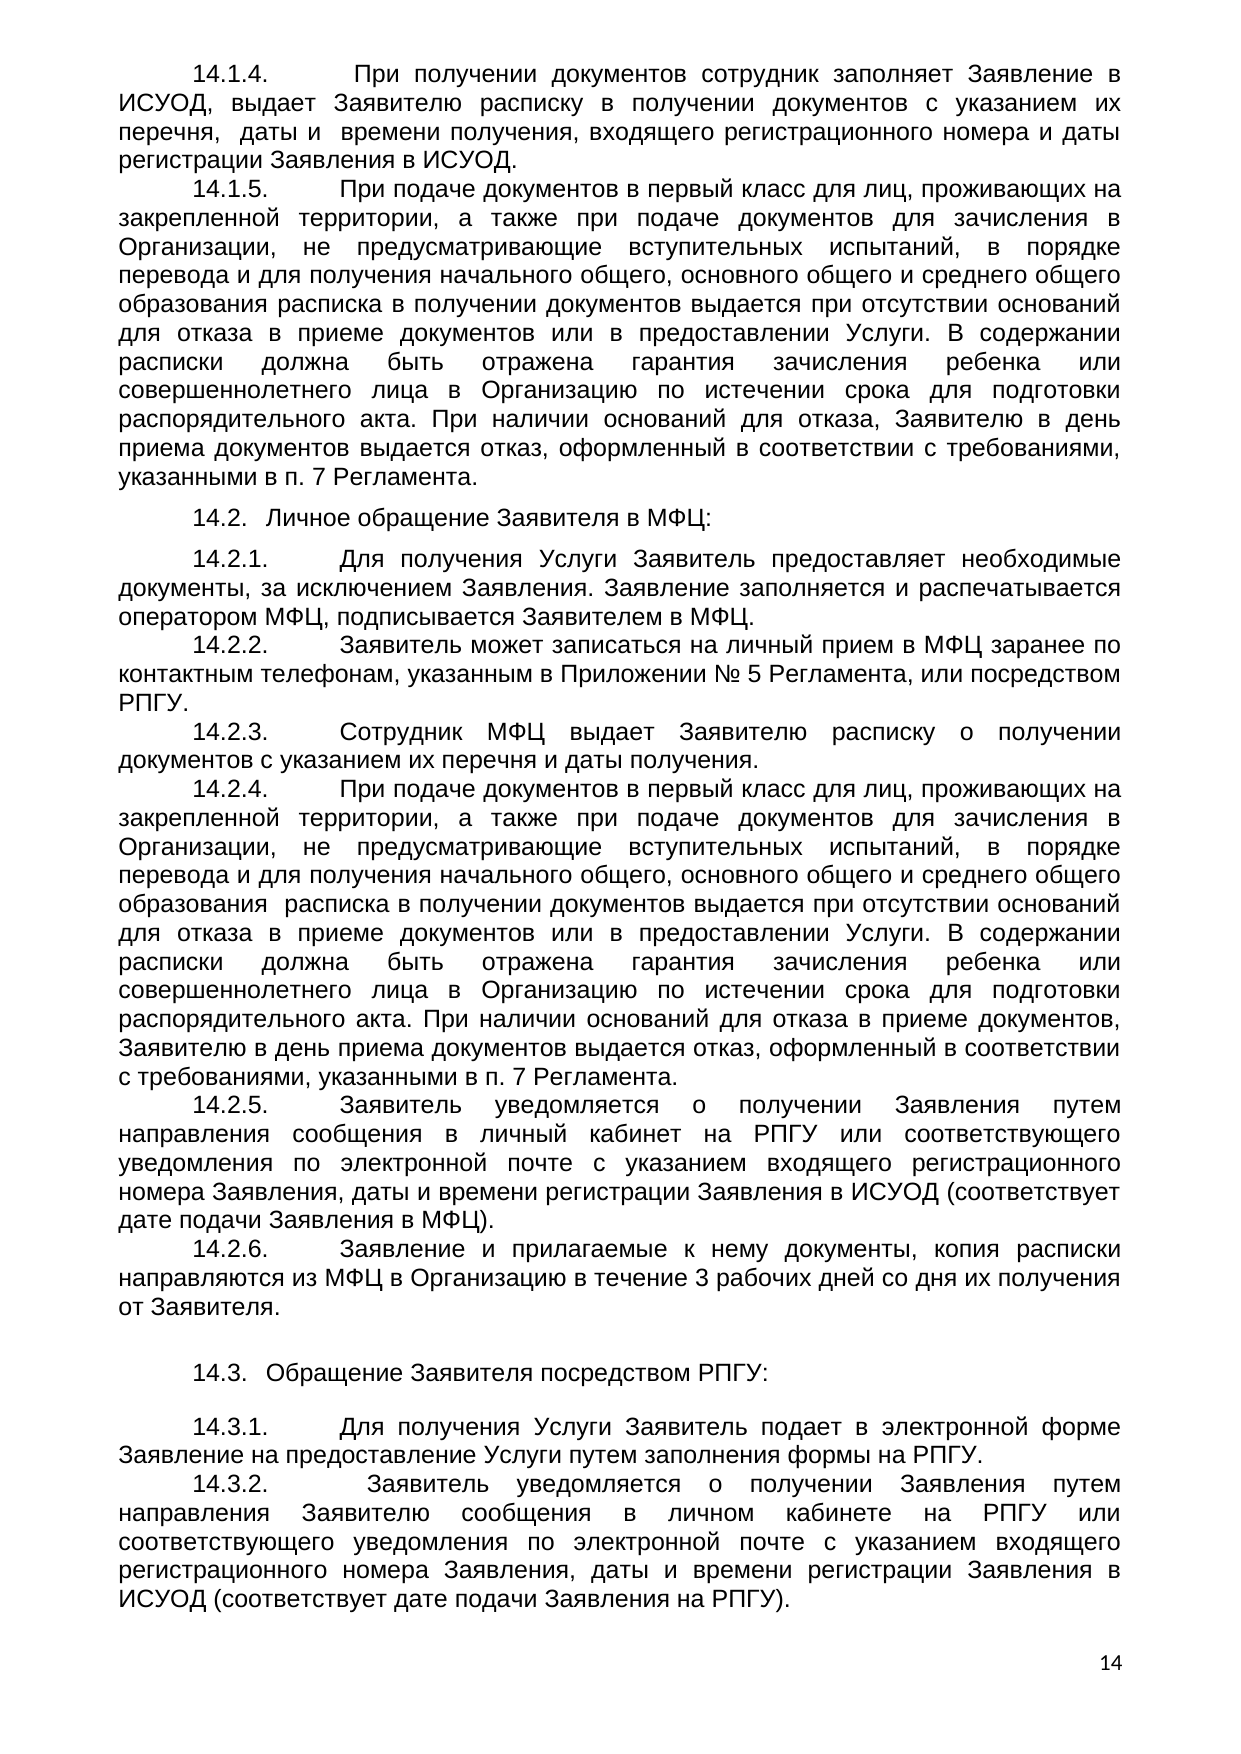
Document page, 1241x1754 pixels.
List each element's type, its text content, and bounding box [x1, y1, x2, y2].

text Для получения Услуги Заявитель предоставляет необходимые документы, за исключением Заявления. Заявление заполняется и распечатывается оператором МФЦ, подписывается Заявителем в МФЦ. [118, 544, 1122, 630]
text Заявитель уведомляется о получении Заявления путем направления Заявителю сообщения в личном кабинете на РПГУ или соответствующего уведомления по электронной почте с указанием входящего регистрационного номера Заявления, даты и времени регистрации Заявления в ИСУОД (соответствует дате подачи Заявления на РПГУ). [118, 1469, 1122, 1613]
text При подаче документов в первый класс для лиц, проживающих на закрепленной территории, а также при подаче документов для зачисления в Организации, не предусматривающие вступительных испытаний, в порядке перевода и для получения начального общего, основного общего и среднего общего образования расписка в получении документов выдается при отсутствии оснований для отказа в приеме документов или в предоставлении Услуги. В содержании расписки должна быть отражена гарантия зачисления ребенка или совершеннолетнего лица в Организацию по истечении срока для подготовки распорядительного акта. При наличии оснований для отказа, Заявителю в день приема документов выдается отказ, оформленный в соответствии с требованиями, указанными в п. 7 Регламента. [118, 174, 1122, 490]
text Заявитель уведомляется о получении Заявления путем направления сообщения в личный кабинет на РПГУ или соответствующего уведомления по электронной почте с указанием входящего регистрационного номера Заявления, даты и времени регистрации Заявления в ИСУОД (соответствует дате подачи Заявления в МФЦ). [118, 1090, 1122, 1234]
text При получении документов сотрудник заполняет Заявление в ИСУОД, выдает Заявителю расписку в получении документов с указанием их перечня, даты и времени получения, входящего регистрационного номера и даты регистрации Заявления в ИСУОД. [118, 59, 1122, 174]
text Личное обращение Заявителя в МФЦ: [118, 503, 1122, 532]
text Заявление и прилагаемые к нему документы, копия расписки направляются из МФЦ в Организацию в течение 3 рабочих дней со дня их получения от Заявителя. [118, 1234, 1122, 1320]
text Сотрудник МФЦ выдает Заявителю расписку о получении документов с указанием их перечня и даты получения. [118, 717, 1122, 774]
text Обращение Заявителя посредством РПГУ: [118, 1358, 1122, 1387]
text При подаче документов в первый класс для лиц, проживающих на закрепленной территории, а также при подаче документов для зачисления в Организации, не предусматривающие вступительных испытаний, в порядке перевода и для получения начального общего, основного общего и среднего общего образования расписка в получении документов выдается при отсутствии оснований для отказа в приеме документов или в предоставлении Услуги. В содержании расписки должна быть отражена гарантия зачисления ребенка или совершеннолетнего лица в Организацию по истечении срока для подготовки распорядительного акта. При наличии оснований для отказа в приеме документов, Заявителю в день приема документов выдается отказ, оформленный в соответствии с требованиями, указанными в п. 7 Регламента. [118, 774, 1122, 1090]
text Для получения Услуги Заявитель подает в электронной форме Заявление на предоставление Услуги путем заполнения формы на РПГУ. [118, 1412, 1122, 1469]
text Заявитель может записаться на личный прием в МФЦ заранее по контактным телефонам, указанным в Приложении № 5 Регламента, или посредством РПГУ. [118, 630, 1122, 717]
